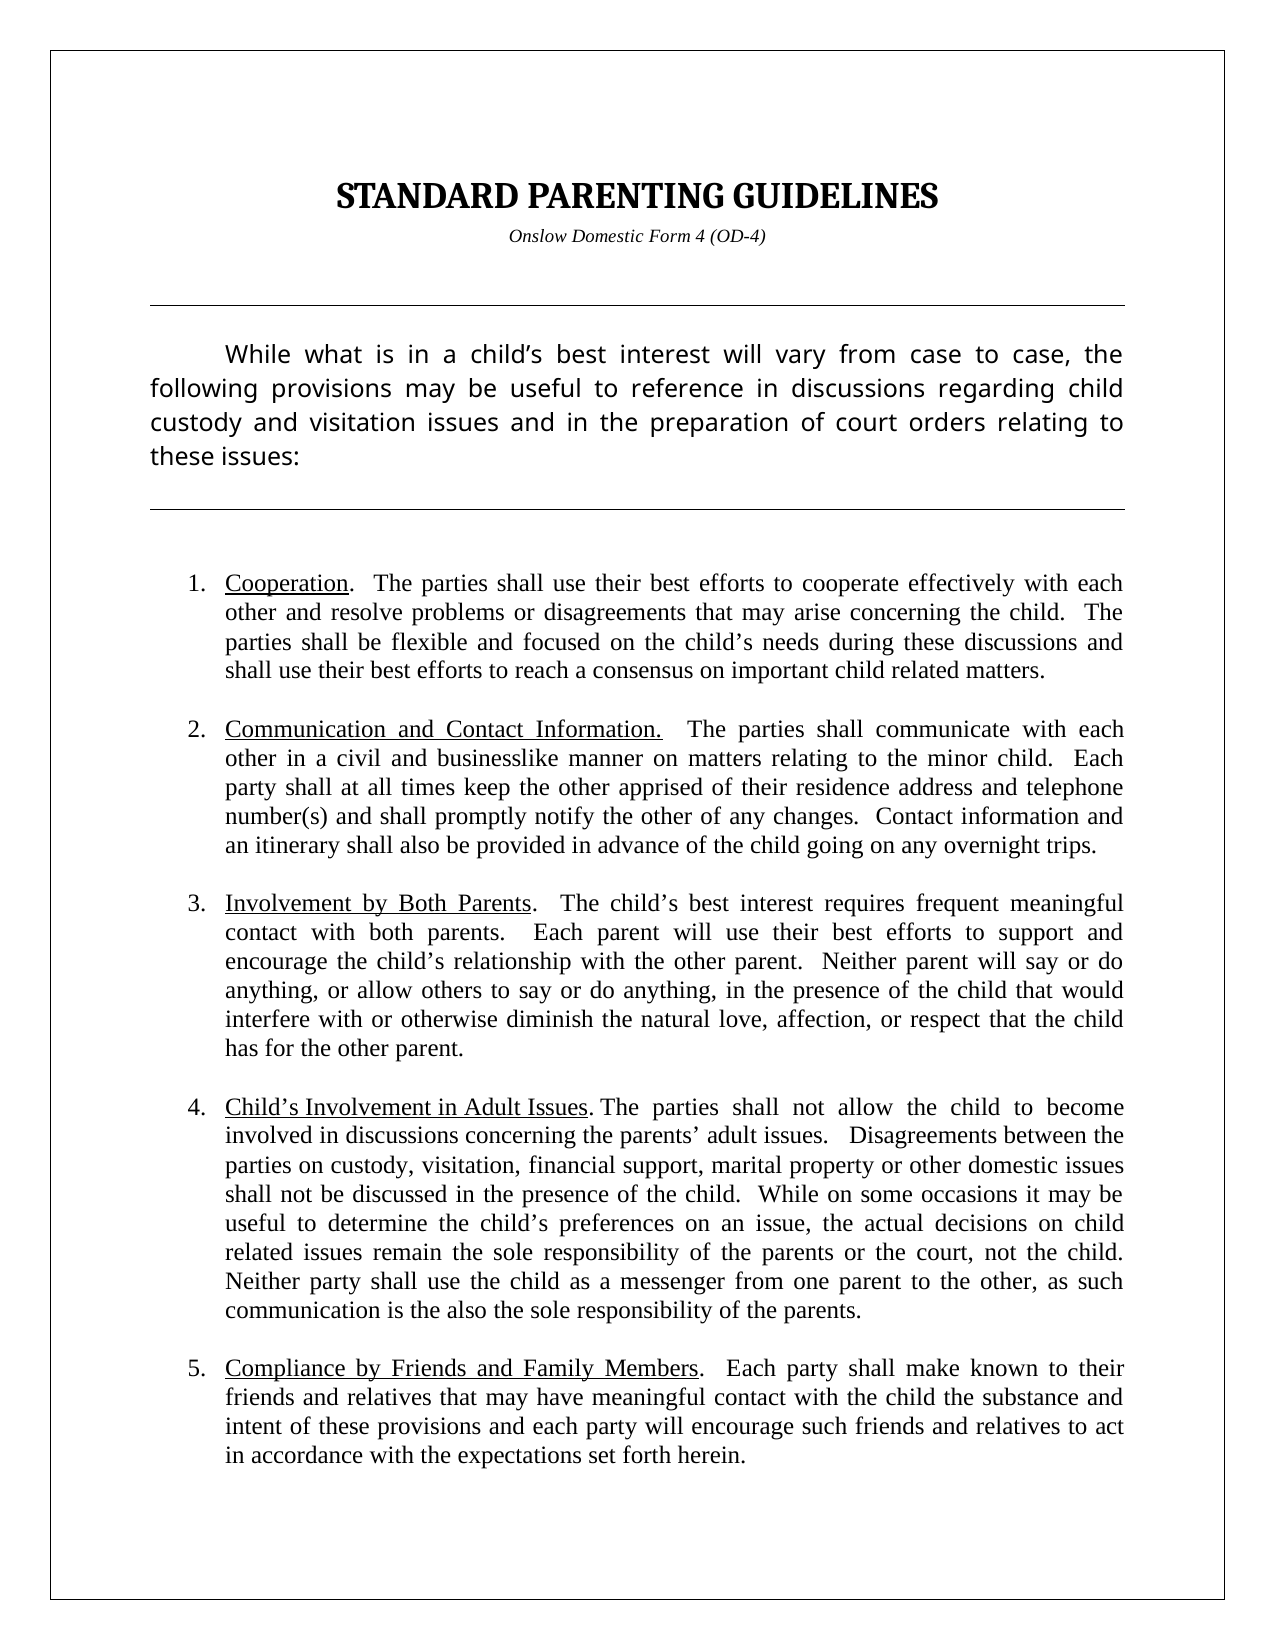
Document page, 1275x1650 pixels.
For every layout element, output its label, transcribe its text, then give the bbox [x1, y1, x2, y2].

list Cooperation. The parties shall use their best efforts to cooperate effectively with each other and resolve problems or disagreements that may arise concerning the child. The parties shall be flexible and focused on the child’s needs during these discussions and shall use their best efforts to reach a consensus on important child related matters. [187, 568, 1125, 684]
list Communication and Contact Information. The parties shall communicate with each other in a civil and businesslike manner on matters relating to the minor child. Each party shall at all times keep the other apprised of their residence address and telephone number(s) and shall promptly notify the other of any changes. Contact information and an itinerary shall also be provided in advance of the child going on any overnight trips. [187, 713, 1125, 859]
text Onslow Domestic Form 4 (OD-4) [150, 225, 1125, 247]
list Compliance by Friends and Family Members. Each party shall make known to their friends and relatives that may have meaningful contact with the child the substance and intent of these provisions and each party will encourage such friends and relatives to act in accordance with the expectations set forth herein. [187, 1353, 1125, 1469]
subtitle STANDARD PARENTING GUIDELINES [150, 175, 1125, 218]
text While what is in a child’s best interest will vary from case to case, the following provisions may be useful to reference in discussions regarding child custody and visitation issues and in the preparation of court orders relating to these issues: [150, 337, 1125, 473]
list Child’s Involvement in Adult Issues. The parties shall not allow the child to become involved in discussions concerning the parents’ adult issues. Disagreements between the parties on custody, visitation, financial support, marital property or other domestic issues shall not be discussed in the presence of the child. While on some occasions it may be useful to determine the child’s preferences on an issue, the actual decisions on child related issues remain the sole responsibility of the parents or the court, not the child. Neither party shall use the child as a messenger from one parent to the other, as such communication is the also the sole responsibility of the parents. [187, 1091, 1125, 1324]
list Involvement by Both Parents. The child’s best interest requires frequent meaningful contact with both parents. Each parent will use their best efforts to support and encourage the child’s relationship with the other parent. Neither parent will say or do anything, or allow others to say or do anything, in the presence of the child that would interfere with or otherwise diminish the natural love, affection, or respect that the child has for the other parent. [187, 888, 1125, 1062]
